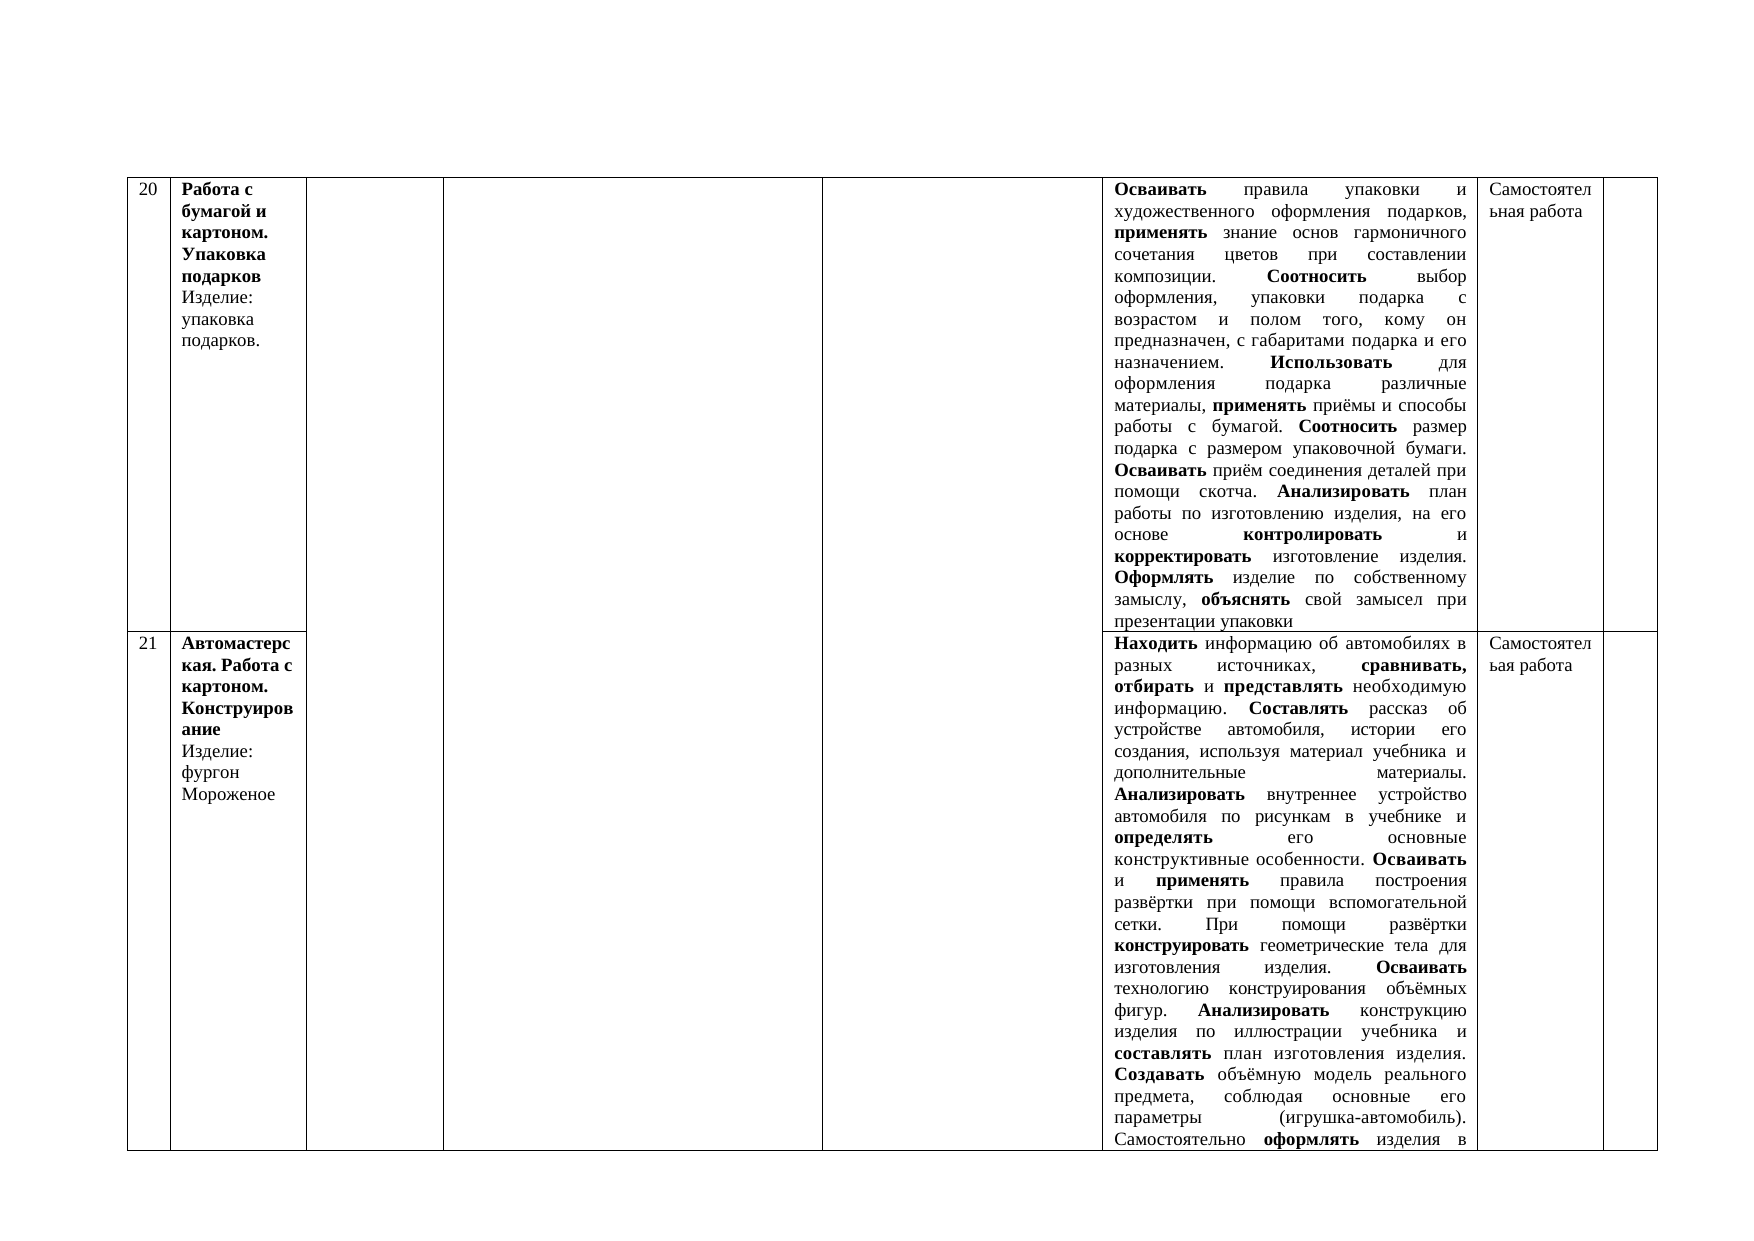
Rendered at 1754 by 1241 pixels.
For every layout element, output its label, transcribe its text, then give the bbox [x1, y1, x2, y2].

table_cell [1604, 632, 1657, 1149]
table_cell Самостоятельная работа [1478, 178, 1603, 631]
table_cell Работа с бумагой и картоном. Упаковка подарков Изделие: упаковка подарков. [171, 178, 306, 631]
table_cell Осваивать правила упаковки и художественного оформления подарков, применять знание основ гармоничного сочетания цветов при составлении композиции. Соотносить выбор оформления, упаковки подарка с возрастом и полом того, кому он предназначен, с габаритами подарка и его назначением. Использовать для оформления подарка различные материалы, применять приёмы и способы работы с бумагой. Соотносить размер подарка с размером упаковочной бумаги. Осваивать приём соединения деталей при помощи скотча. Анализировать план работы по изготовлению изделия, на его основе контролировать и корректировать изготовление изделия. Оформлять изделие по собственному замыслу, объяснять свой замысел при презентации упаковки [1103, 178, 1477, 631]
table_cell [1478, 632, 1603, 1149]
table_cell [171, 632, 306, 1149]
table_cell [1103, 632, 1477, 1149]
table_cell 21 [128, 632, 170, 1149]
table_cell [1604, 178, 1657, 631]
table_cell 20 [128, 178, 170, 631]
